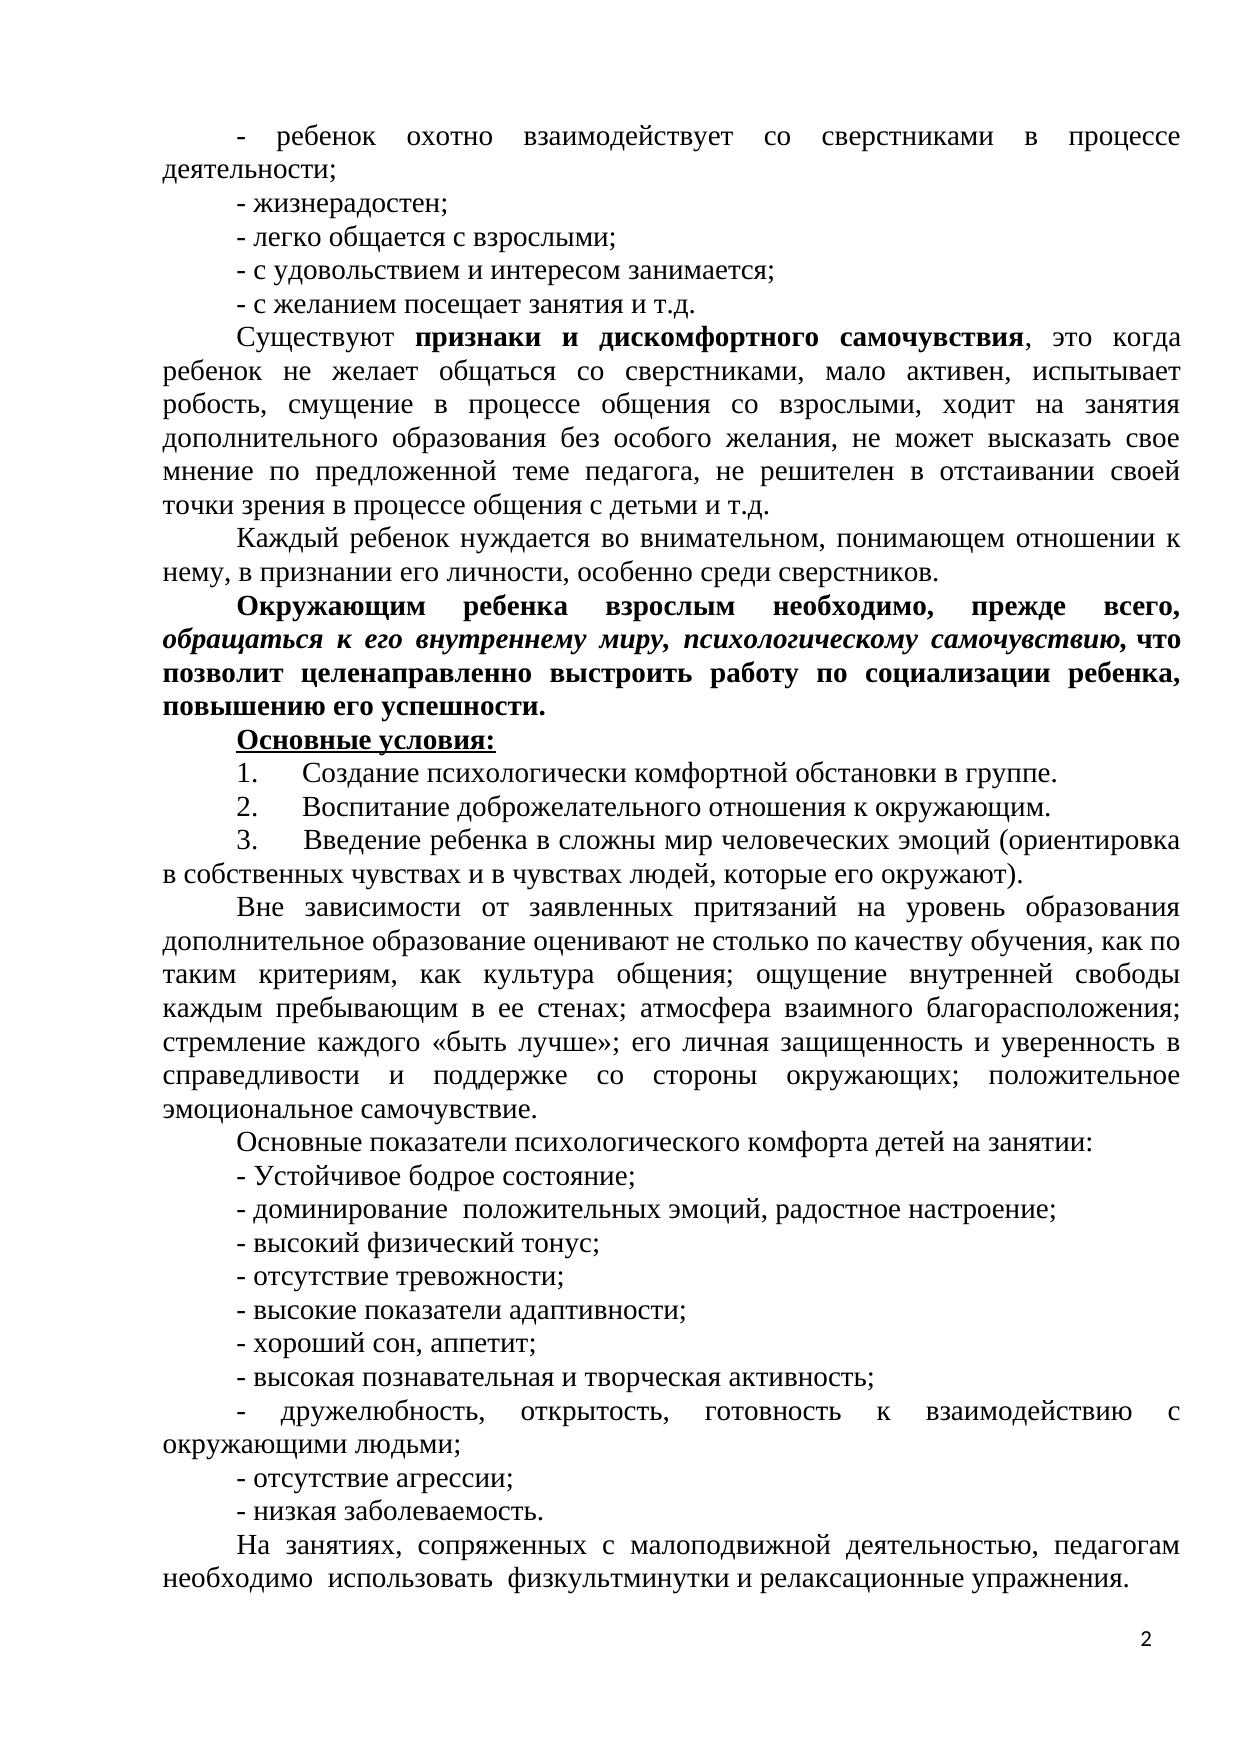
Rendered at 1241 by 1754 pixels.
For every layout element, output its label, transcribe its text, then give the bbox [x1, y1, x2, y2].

text Окружающим ребенка взрослым необходимо, прежде всего, обращаться к его внутреннему миру, психологическому самочувствию, что позволит целенаправленно выстроить работу по социализации ребенка, повышению его успешности. [162, 588, 1181, 722]
text - дружелюбность, открытость, готовность к взаимодействию с окружающими людьми; [162, 1393, 1181, 1460]
text - хороший сон, аппетит; [162, 1326, 1181, 1359]
text - с удовольствием и интересом занимается; [162, 252, 1181, 286]
text 2. Воспитание доброжелательного отношения к окружающим. [162, 789, 1181, 822]
text Существуют признаки и дискомфортного самочувствия, это когда ребенок не желает общаться со сверстниками, мало активен, испытывает робость, смущение в процессе общения со взрослыми, ходит на занятия дополнительного образования без особого желания, не может высказать свое мнение по предложенной теме педагога, не решителен в отстаивании своей точки зрения в процессе общения с детьми и т.д. [162, 319, 1181, 521]
text - отсутствие агрессии; [162, 1460, 1181, 1493]
text 3. Введение ребенка в сложны мир человеческих эмоций (ориентировка в собственных чувствах и в чувствах людей, которые его окружают). [162, 822, 1181, 889]
text - жизнерадостен; [162, 185, 1181, 219]
text - доминирование положительных эмоций, радостное настроение; [162, 1191, 1181, 1225]
text - Устойчивое бодрое состояние; [162, 1158, 1181, 1191]
text Каждый ребенок нуждается во внимательном, понимающем отношении к нему, в признании его личности, особенно среди сверстников. [162, 521, 1181, 588]
text Основные условия: [162, 722, 1181, 755]
text - высокие показатели адаптивности; [162, 1292, 1181, 1326]
text Основные показатели психологического комфорта детей на занятии: [162, 1124, 1181, 1158]
text - высокий физический тонус; [162, 1225, 1181, 1258]
text 1. Создание психологически комфортной обстановки в группе. [162, 755, 1181, 789]
text - высокая познавательная и творческая активность; [162, 1359, 1181, 1393]
text - ребенок охотно взаимодействует со сверстниками в процессе деятельности; [162, 118, 1181, 185]
text - отсутствие тревожности; [162, 1258, 1181, 1292]
text - низкая заболеваемость. [162, 1493, 1181, 1527]
text - с желанием посещает занятия и т.д. [162, 286, 1181, 319]
text Вне зависимости от заявленных притязаний на уровень образования дополнительное образование оценивают не столько по качеству обучения, как по таким критериям, как культура общения; ощущение внутренней свободы каждым пребывающим в ее стенах; атмосфера взаимного благорасположения; стремление каждого «быть лучше»; его личная защищенность и уверенность в справедливости и поддержке со стороны окружающих; положительное эмоциональное самочувствие. [162, 889, 1181, 1124]
text На занятиях, сопряженных с малоподвижной деятельностью, педагогам необходимо использовать физкультминутки и релаксационные упражнения. [162, 1527, 1181, 1594]
text - легко общается с взрослыми; [162, 219, 1181, 252]
